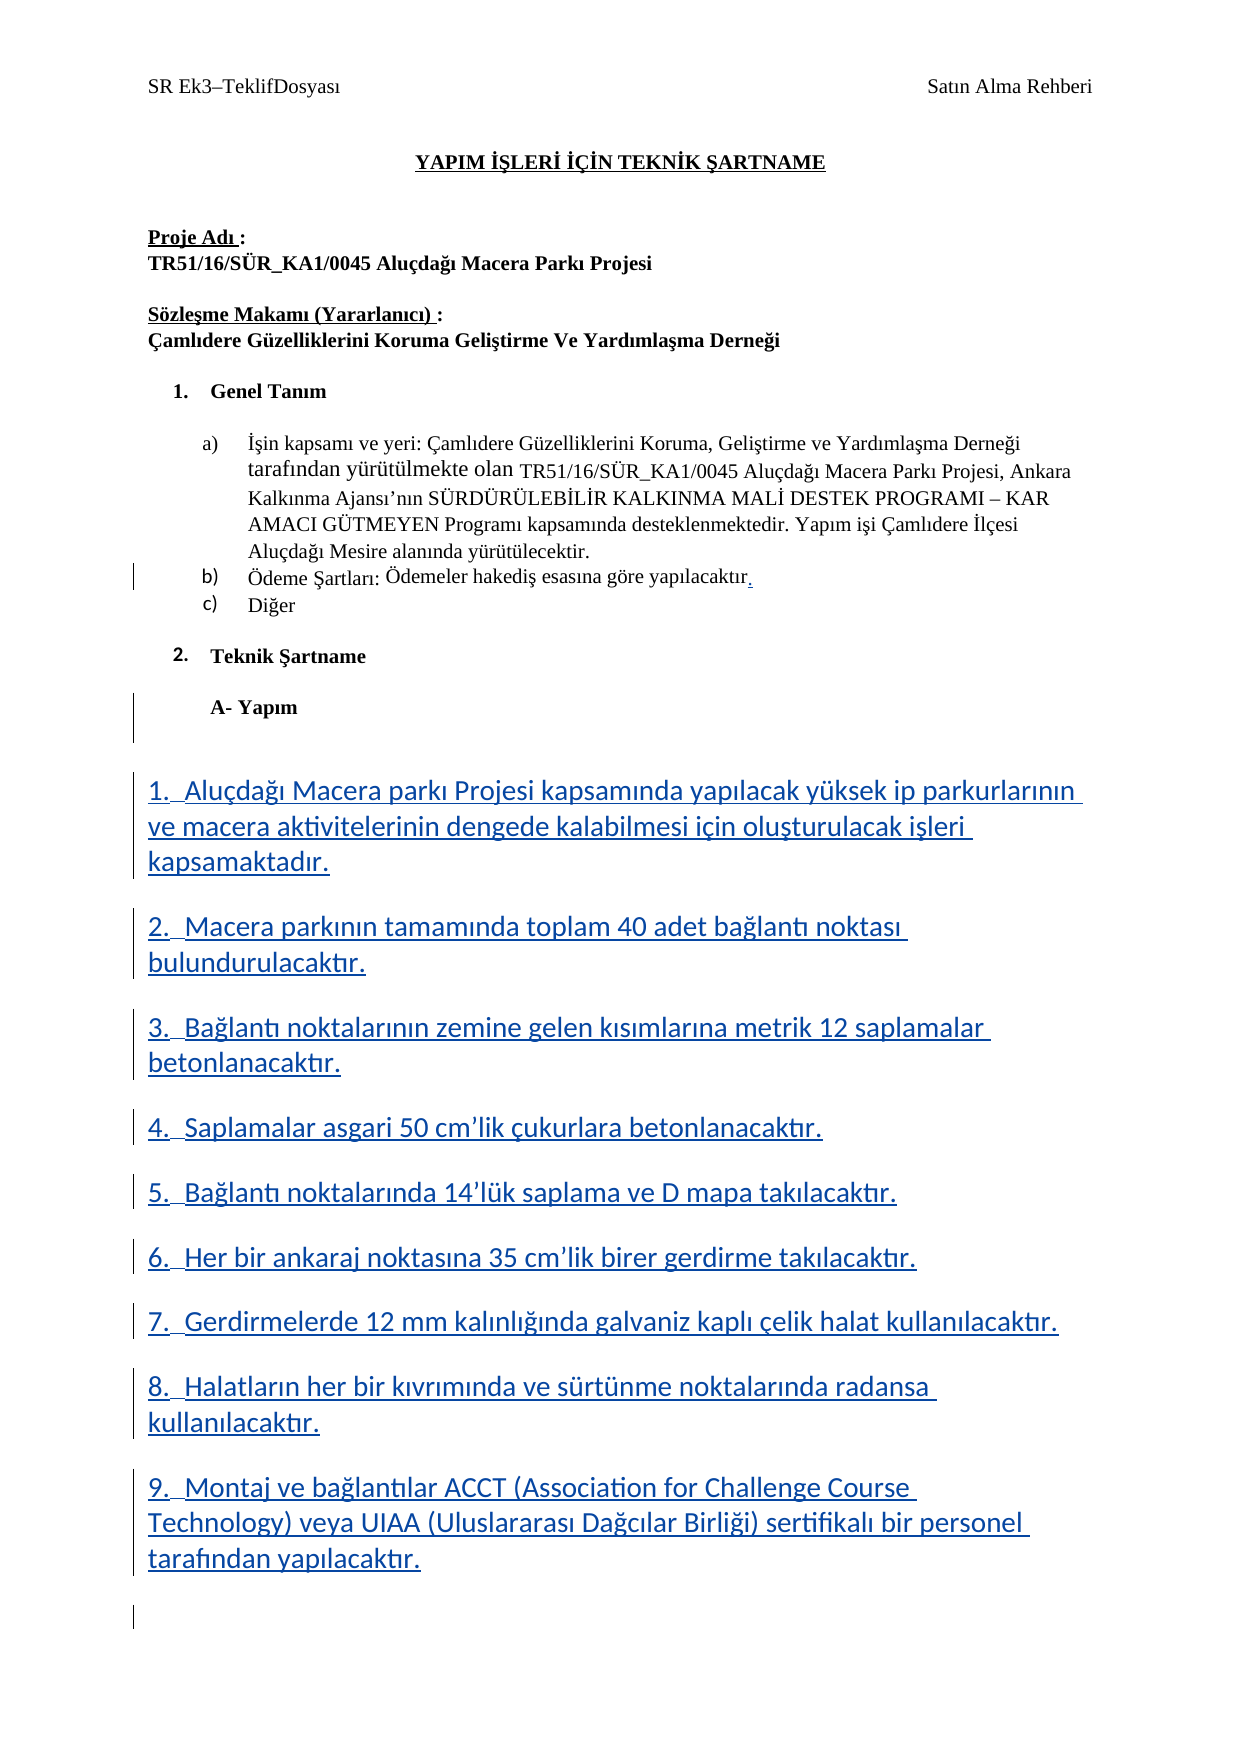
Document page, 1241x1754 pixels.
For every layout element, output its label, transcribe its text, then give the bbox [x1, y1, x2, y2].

text Sözleşme Makamı (Yararlanıcı) : [148, 299, 1093, 326]
text Çamlıdere Güzelliklerini Koruma Geliştirme Ve Yardımlaşma Derneği [148, 326, 1093, 352]
text Proje Adı : [148, 222, 1093, 249]
text TR51/16/SÜR_KA1/0045 Aluçdağı Macera Parkı Projesi [148, 249, 1093, 275]
list İşin kapsamı ve yeri: Çamlıdere Güzelliklerini Koruma, Geliştirme ve Yardımlaşma Derneği tarafından yürütülmekte olan TR51/16/SÜR_KA1/0045 Aluçdağı Macera Parkı Projesi, Ankara Kalkınma Ajansı’nın SÜRDÜRÜLEBİLİR KALKINMA MALİ DESTEK PROGRAMI – KAR AMACI GÜTMEYEN Programı kapsamında desteklenmektedir. Yapım işi Çamlıdere İlçesi Aluçdağı Mesire alanında yürütülecektir. [210, 427, 1093, 563]
list Diğer [210, 590, 1093, 617]
list Teknik Şartname [173, 641, 1093, 668]
text YAPIM İŞLERİ İÇİN TEKNİK ŞARTNAME [148, 148, 1093, 174]
list Genel Tanım [173, 376, 1093, 403]
text A- Yapım [210, 692, 1093, 719]
list Ödeme Şartları: Ödemeler hakediş esasına göre yapılacaktır [210, 563, 1093, 590]
